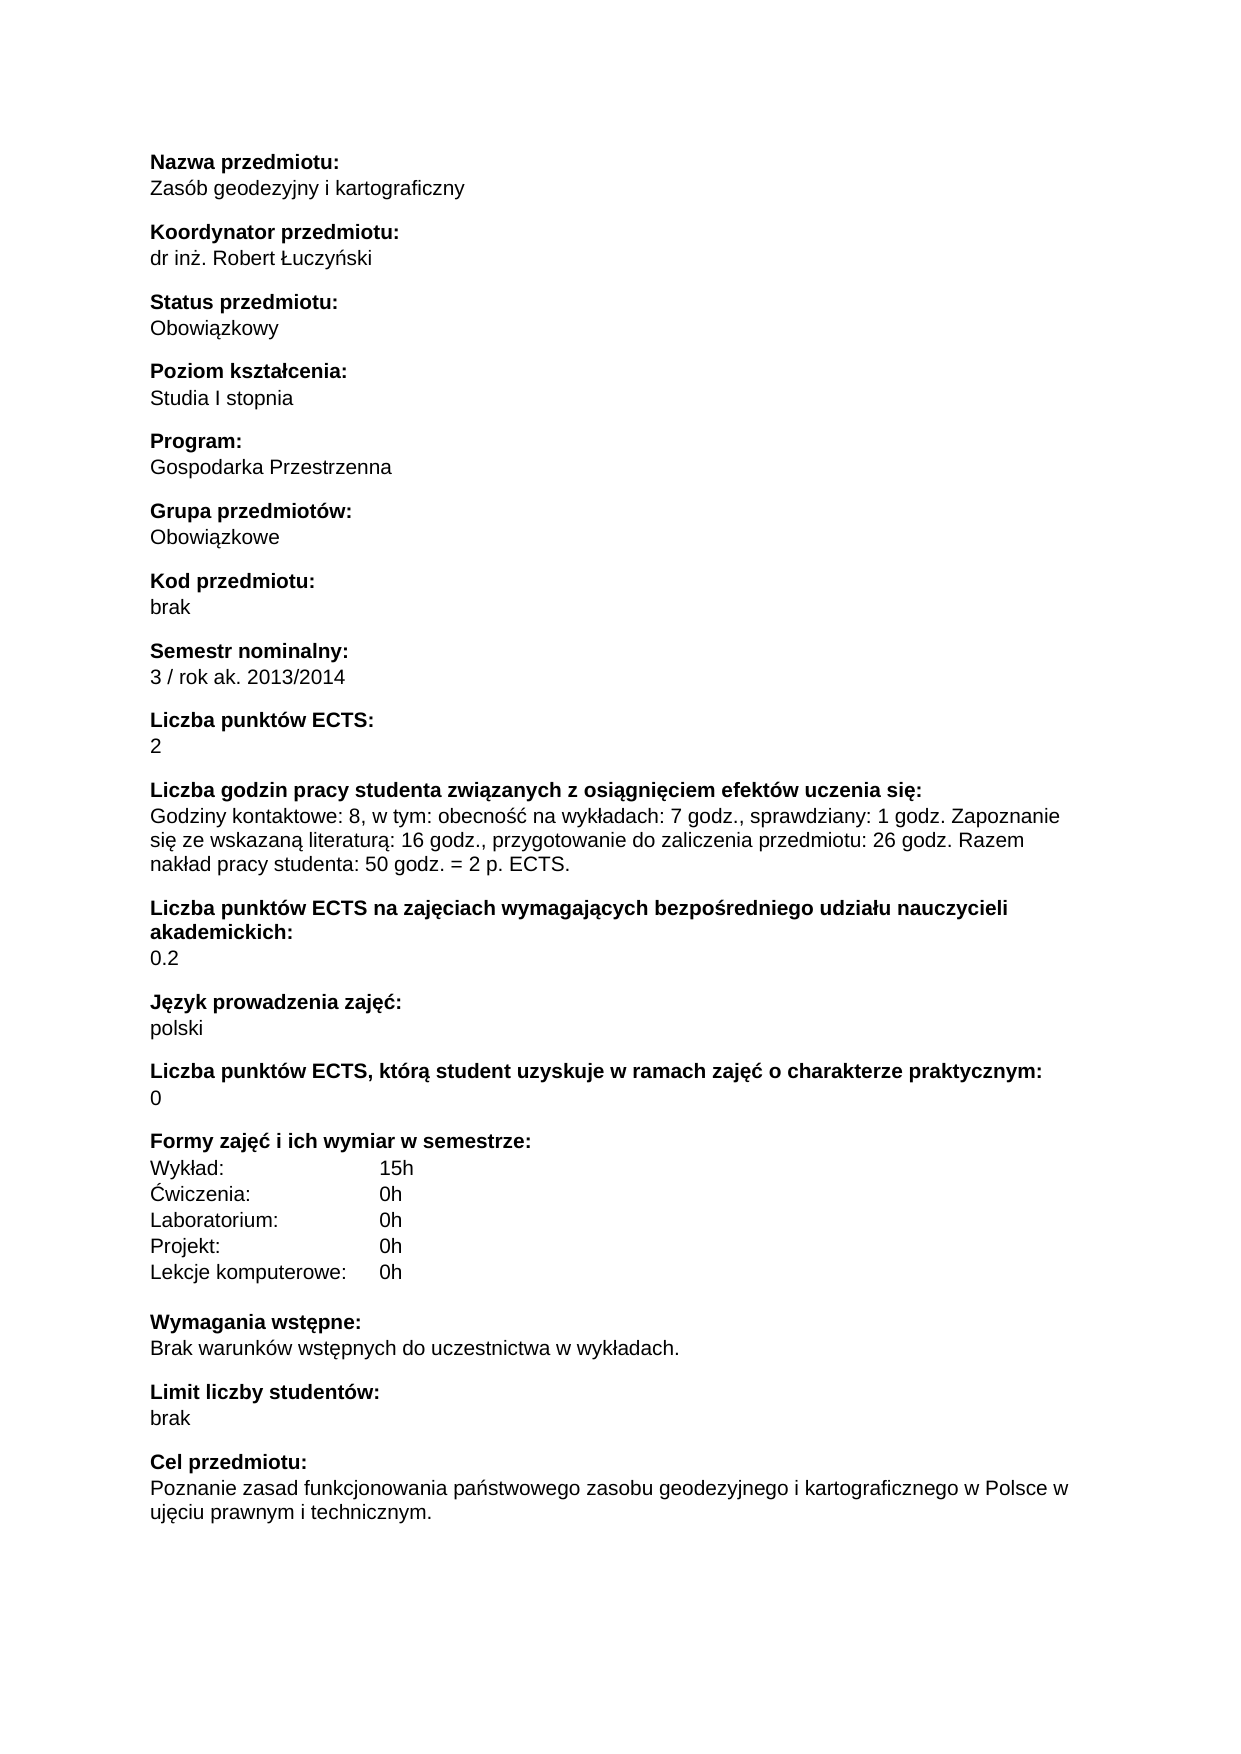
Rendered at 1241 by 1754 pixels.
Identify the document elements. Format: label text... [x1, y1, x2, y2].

text dr inż. Robert Łuczyński [150, 246, 1090, 270]
table_cell Lekcje komputerowe: [140, 1260, 367, 1284]
text Cel przedmiotu: [150, 1449, 1090, 1473]
text 0.2 [150, 946, 1090, 970]
text Liczba punktów ECTS na zajęciach wymagających bezpośredniego udziału nauczycieli akademickich: [150, 896, 1090, 944]
text Gospodarka Przestrzenna [150, 455, 1090, 479]
table_cell 0h [369, 1232, 597, 1258]
table_cell Ćwiczenia: [140, 1182, 367, 1206]
text Nazwa przedmiotu: [150, 150, 1090, 174]
table_cell 0h [369, 1206, 597, 1232]
text Liczba punktów ECTS, którą student uzyskuje w ramach zajęć o charakterze praktycznym: [150, 1059, 1090, 1083]
text Obowiązkowe [150, 525, 1090, 549]
table_cell Projekt: [140, 1234, 367, 1258]
text polski [150, 1016, 1090, 1039]
table_cell Laboratorium: [140, 1208, 367, 1232]
text Brak warunków wstępnych do uczestnictwa w wykładach. [150, 1336, 1090, 1360]
text Liczba punktów ECTS: [150, 708, 1090, 732]
table_header 15h [369, 1156, 597, 1180]
text Poznanie zasad funkcjonowania państwowego zasobu geodezyjnego i kartograficznego w Polsce w ujęciu prawnym i technicznym. [150, 1476, 1090, 1523]
text Poziom kształcenia: [150, 359, 1090, 383]
text Koordynator przedmiotu: [150, 220, 1090, 244]
text Status przedmiotu: [150, 289, 1090, 313]
text Program: [150, 429, 1090, 453]
text Obowiązkowy [150, 316, 1090, 339]
table_cell 0h [369, 1258, 597, 1284]
table_cell 0h [369, 1180, 597, 1206]
text Semestr nominalny: [150, 638, 1090, 662]
text Studia I stopnia [150, 385, 1090, 409]
text Formy zajęć i ich wymiar w semestrze: [150, 1129, 1090, 1153]
text Limit liczby studentów: [150, 1380, 1090, 1404]
text Grupa przedmiotów: [150, 499, 1090, 523]
text Kod przedmiotu: [150, 569, 1090, 593]
text 3 / rok ak. 2013/2014 [150, 664, 1090, 688]
text Godziny kontaktowe: 8, w tym: obecność na wykładach: 7 godz., sprawdziany: 1 godz. Zapoznanie się ze wskazaną literaturą: 16 godz., przygotowanie do zaliczenia przedmiotu: 26 godz. Razem nakład pracy studenta: 50 godz. = 2 p. ECTS. [150, 804, 1090, 876]
text Liczba godzin pracy studenta związanych z osiągnięciem efektów uczenia się: [150, 778, 1090, 802]
text Wymagania wstępne: [150, 1310, 1090, 1334]
text brak [150, 595, 1090, 619]
text 2 [150, 734, 1090, 758]
text brak [150, 1406, 1090, 1430]
text 0 [150, 1085, 1090, 1109]
table_header Wykład: [140, 1156, 367, 1180]
text Język prowadzenia zajęć: [150, 989, 1090, 1013]
text Zasób geodezyjny i kartograficzny [150, 176, 1090, 200]
